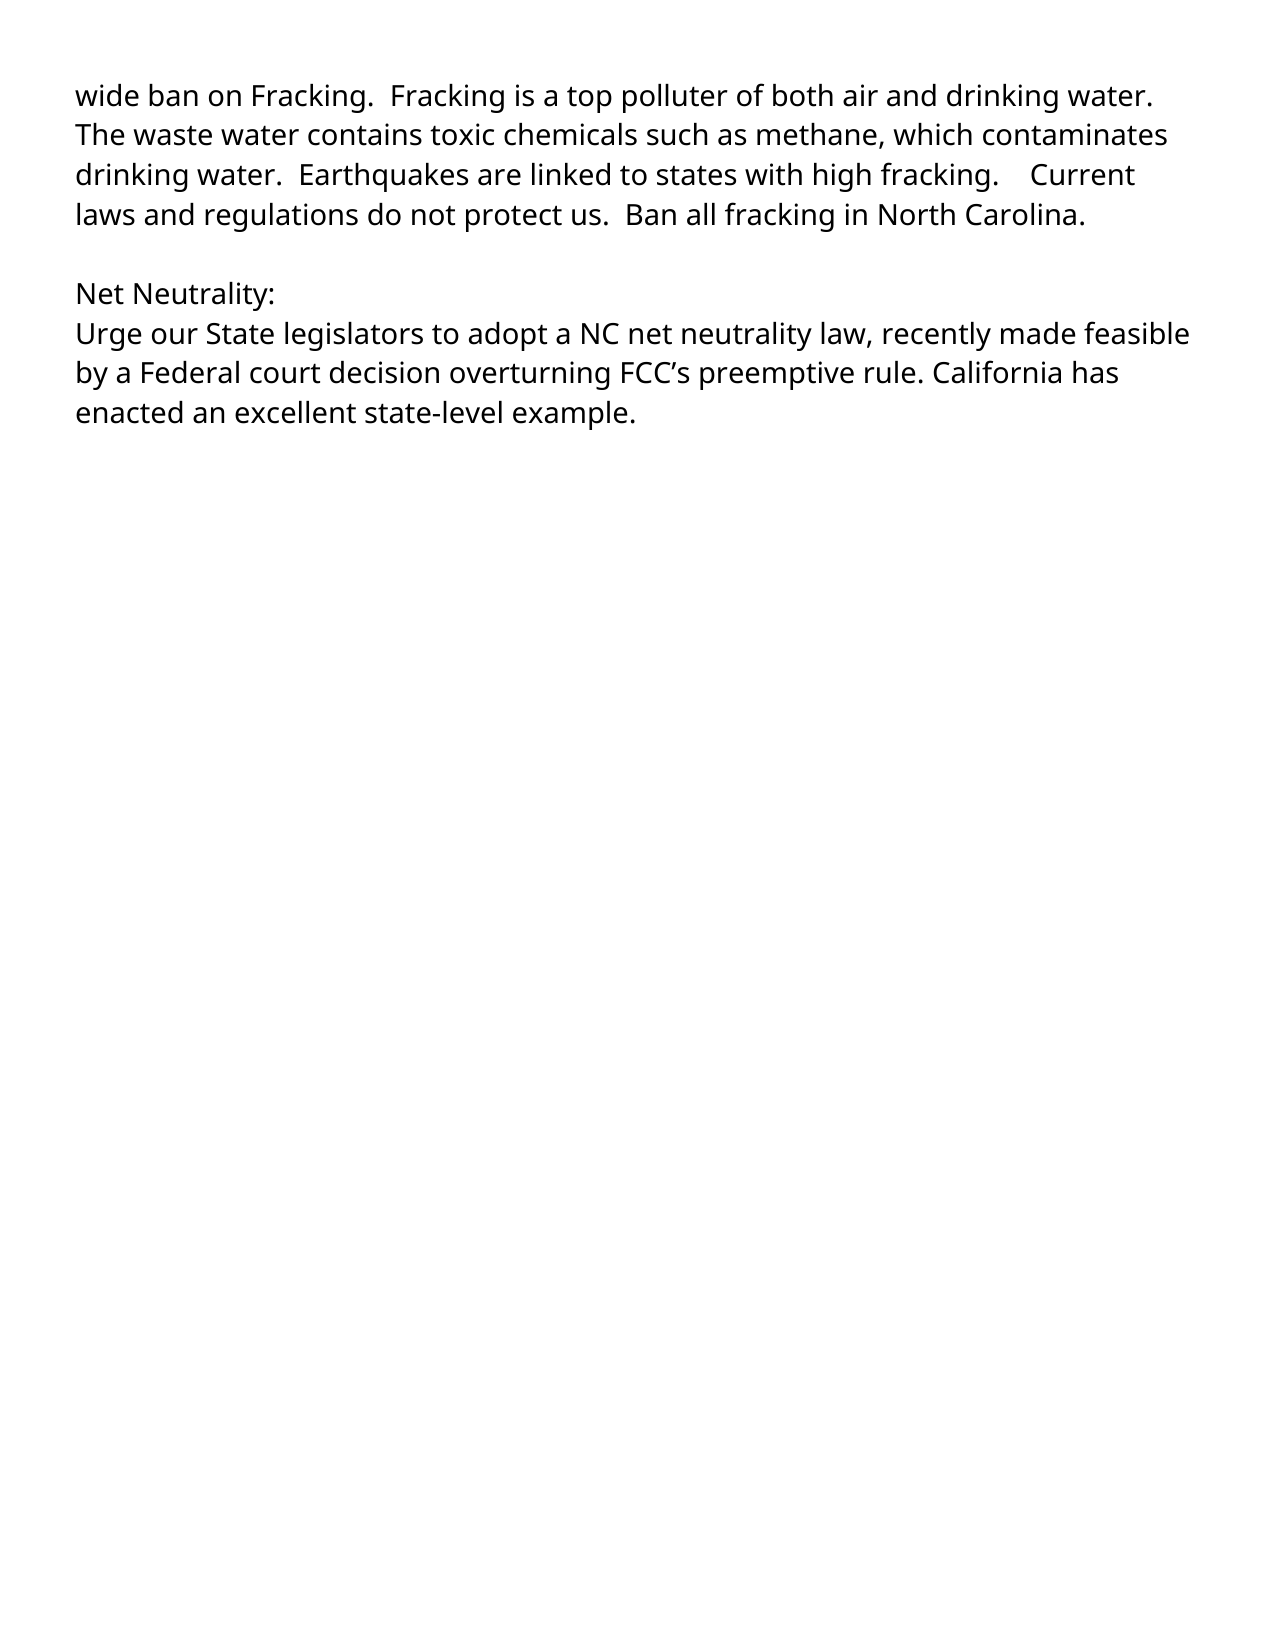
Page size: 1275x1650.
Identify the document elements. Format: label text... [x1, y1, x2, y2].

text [75, 75, 1200, 234]
text Urge our State legislators to adopt a NC net neutrality law, recently made feasible by a Federal court decision overturning FCC’s preemptive rule. California has enacted an excellent state-level example. [75, 313, 1200, 432]
text Net Neutrality: [75, 273, 1200, 313]
